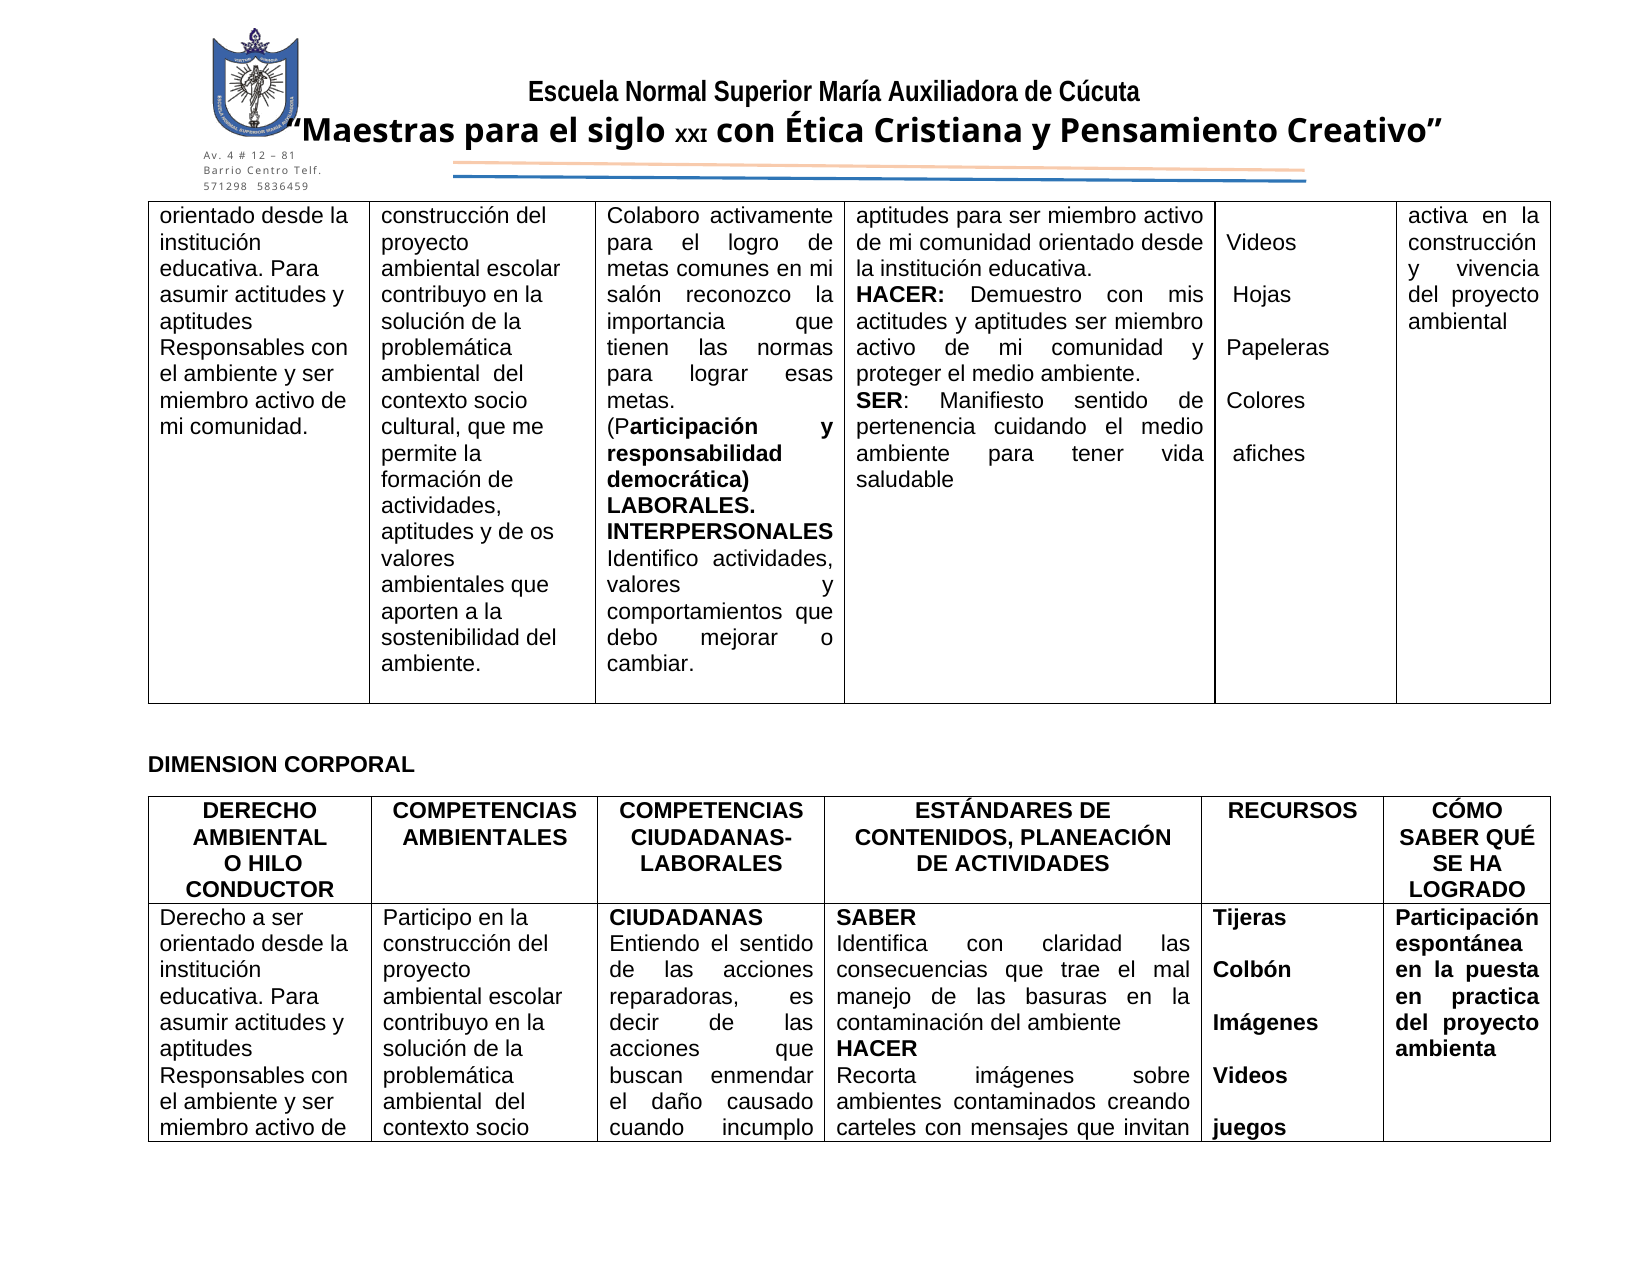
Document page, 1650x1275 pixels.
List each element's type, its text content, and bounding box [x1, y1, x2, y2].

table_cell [596, 202, 844, 703]
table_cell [1202, 904, 1383, 1141]
text DIMENSION CORPORAL [148, 751, 1521, 777]
table_header CÓMO SABER QUÉ SE HA LOGRADO [1384, 797, 1550, 902]
table_header ESTÁNDARES DE CONTENIDOS, PLANEACIÓN DE ACTIVIDADES [825, 797, 1201, 902]
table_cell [370, 202, 595, 703]
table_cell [1216, 202, 1396, 703]
table_header DERECHO AMBIENTAL O HILO CONDUCTOR [149, 797, 371, 902]
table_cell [1397, 202, 1550, 703]
table_header COMPETENCIAS AMBIENTALES [372, 797, 597, 902]
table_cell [1384, 904, 1550, 1141]
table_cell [845, 202, 1214, 703]
table_header RECURSOS [1202, 797, 1383, 902]
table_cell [149, 202, 369, 703]
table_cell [149, 904, 371, 1141]
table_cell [598, 904, 824, 1141]
table_header COMPETENCIAS CIUDADANAS- LABORALES [598, 797, 824, 902]
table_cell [825, 904, 1201, 1141]
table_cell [372, 904, 597, 1141]
